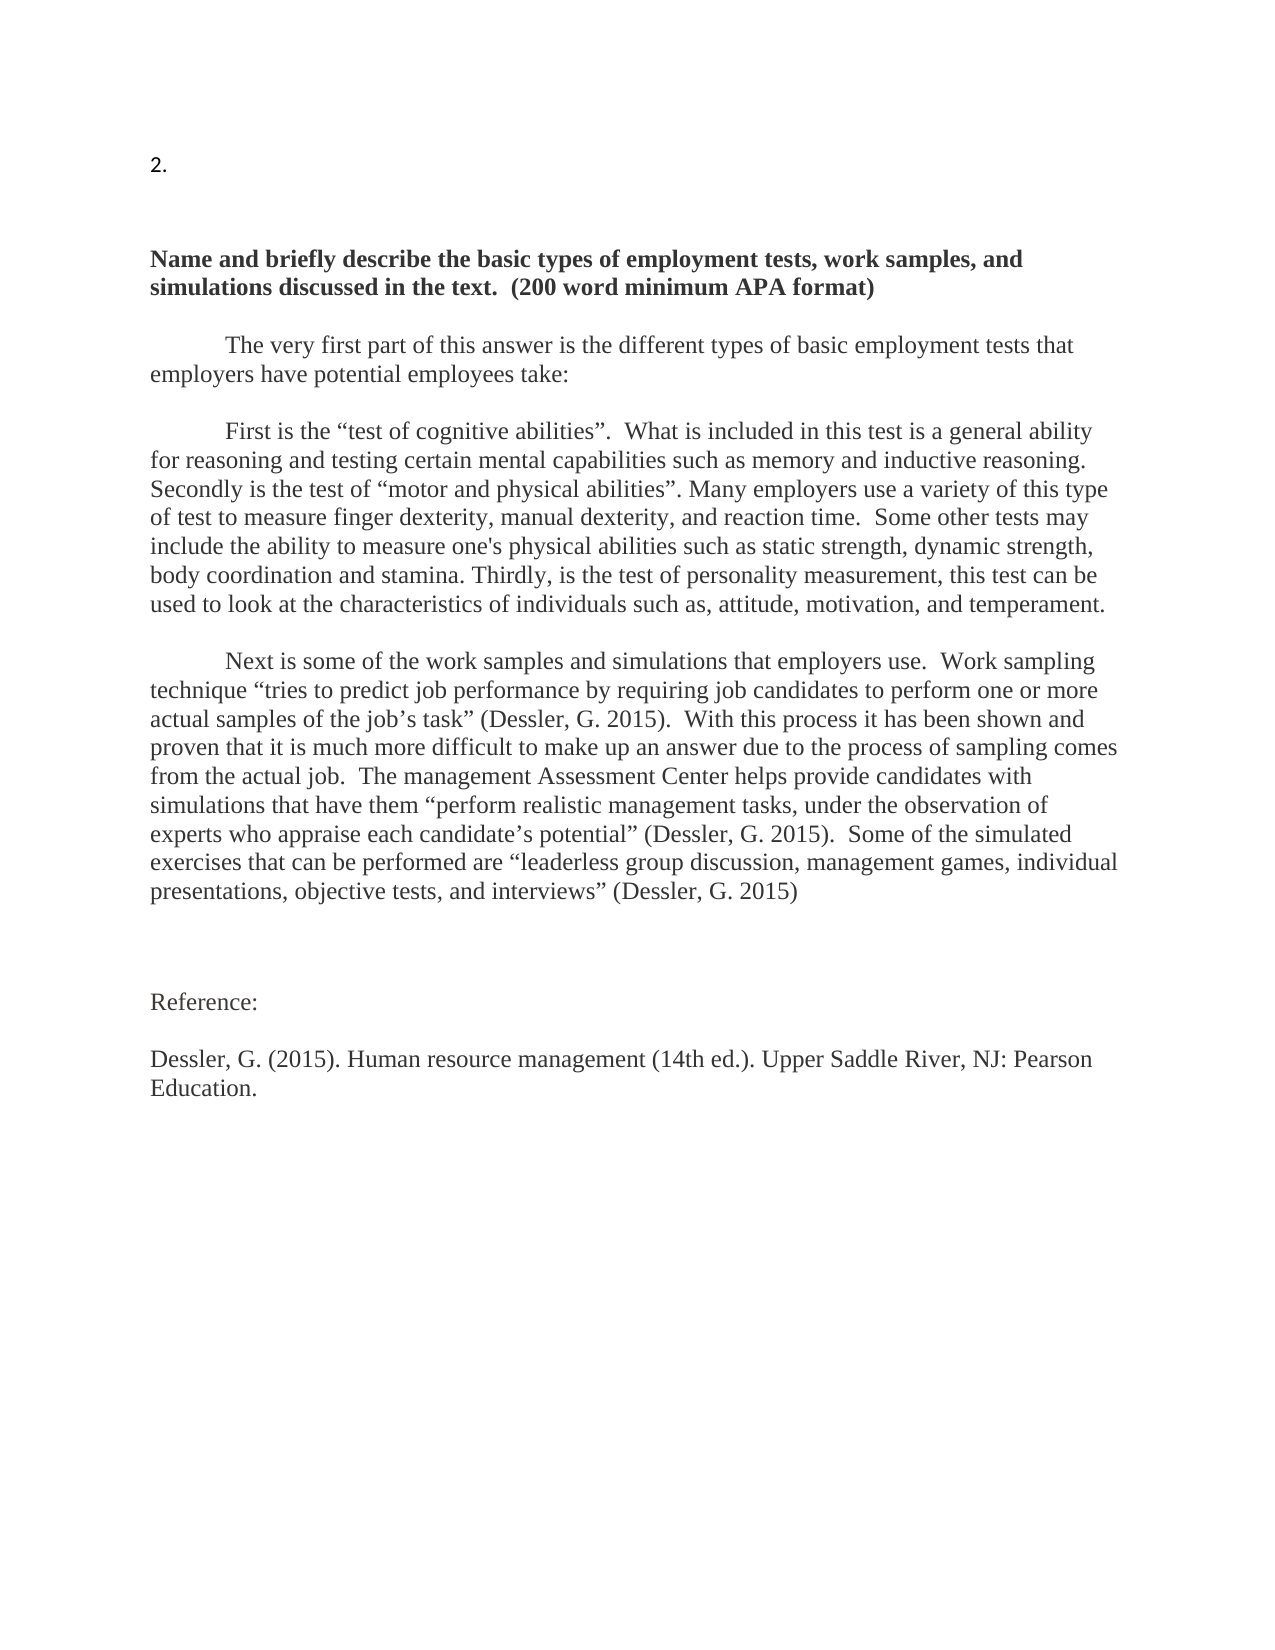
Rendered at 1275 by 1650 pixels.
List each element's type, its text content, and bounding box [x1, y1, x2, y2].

text 2. [150, 150, 1125, 178]
text Name and briefly describe the basic types of employment tests, work samples, and simulations discussed in the text. (200 word minimum APA format) [150, 244, 1125, 301]
text The very first part of this answer is the different types of basic employment tests that employers have potential employees take: [150, 330, 1125, 387]
text Next is some of the work samples and simulations that employers use. Work sampling technique “tries to predict job performance by requiring job candidates to perform one or more actual samples of the job’s task” (Dessler, G. 2015). With this process it has been shown and proven that it is much more difficult to make up an answer due to the process of sampling comes from the actual job. The management Assessment Center helps provide candidates with simulations that have them “perform realistic management tasks, under the observation of experts who appraise each candidate’s potential” (Dessler, G. 2015). Some of the simulated exercises that can be performed are “leaderless group discussion, management games, individual presentations, objective tests, and interviews” (Dessler, G. 2015) [150, 646, 1125, 905]
text First is the “test of cognitive abilities”. What is included in this test is a general ability for reasoning and testing certain mental capabilities such as memory and inductive reasoning. Secondly is the test of “motor and physical abilities”. Many employers use a variety of this type of test to measure finger dexterity, manual dexterity, and reaction time. Some other tests may include the ability to measure one's physical abilities such as static strength, dynamic strength, body coordination and stamina. Thirdly, is the test of personality measurement, this test can be used to look at the characteristics of individuals such as, attitude, motivation, and temperament. [150, 416, 1125, 617]
text Reference: [150, 987, 1125, 1016]
text Dessler, G. (2015). Human resource management (14th ed.). Upper Saddle River, NJ: Pearson Education. [258, 1044, 1125, 1102]
